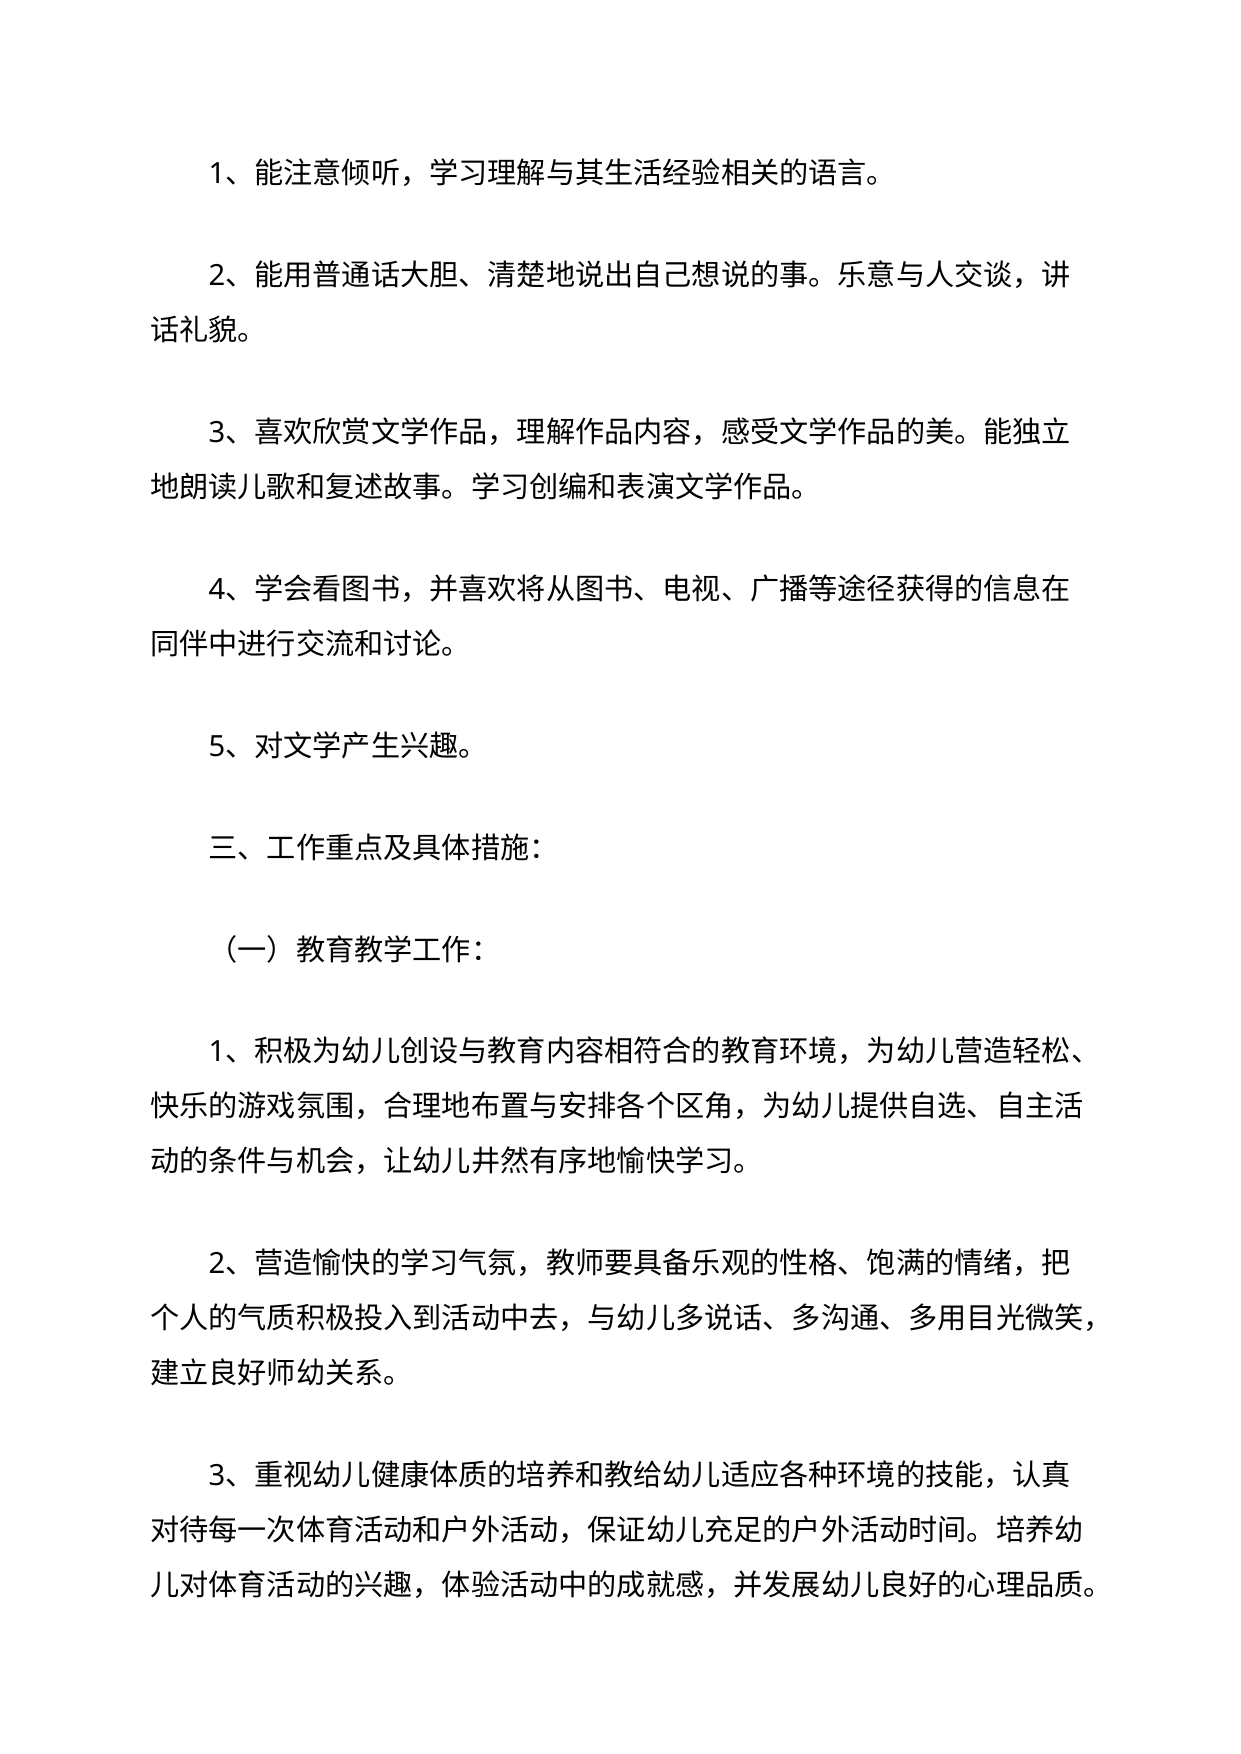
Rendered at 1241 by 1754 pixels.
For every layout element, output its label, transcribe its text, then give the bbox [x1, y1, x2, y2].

text 5、对文学产生兴趣。 [150, 722, 1090, 765]
text 2、营造愉快的学习气氛，教师要具备乐观的性格、饱满的情绪，把个人的气质积极投入到活动中去，与幼儿多说话、多沟通、多用目光微笑，建立良好师幼关系。 [150, 1239, 1090, 1392]
text 1、能注意倾听，学习理解与其生活经验相关的语言。 [150, 150, 1090, 192]
text （一）教育教学工作： [150, 926, 1090, 968]
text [150, 1451, 1090, 1603]
text 4、学会看图书，并喜欢将从图书、电视、广播等途径获得的信息在同伴中进行交流和讨论。 [150, 566, 1090, 663]
text 3、喜欢欣赏文学作品，理解作品内容，感受文学作品的美。能独立地朗读儿歌和复述故事。学习创编和表演文学作品。 [150, 409, 1090, 506]
text 2、能用普通话大胆、清楚地说出自己想说的事。乐意与人交谈，讲话礼貌。 [150, 252, 1090, 349]
text 三、工作重点及具体措施： [150, 824, 1090, 867]
text 1、积极为幼儿创设与教育内容相符合的教育环境，为幼儿营造轻松、快乐的游戏氛围，合理地布置与安排各个区角，为幼儿提供自选、自主活动的条件与机会，让幼儿井然有序地愉快学习。 [150, 1028, 1090, 1180]
